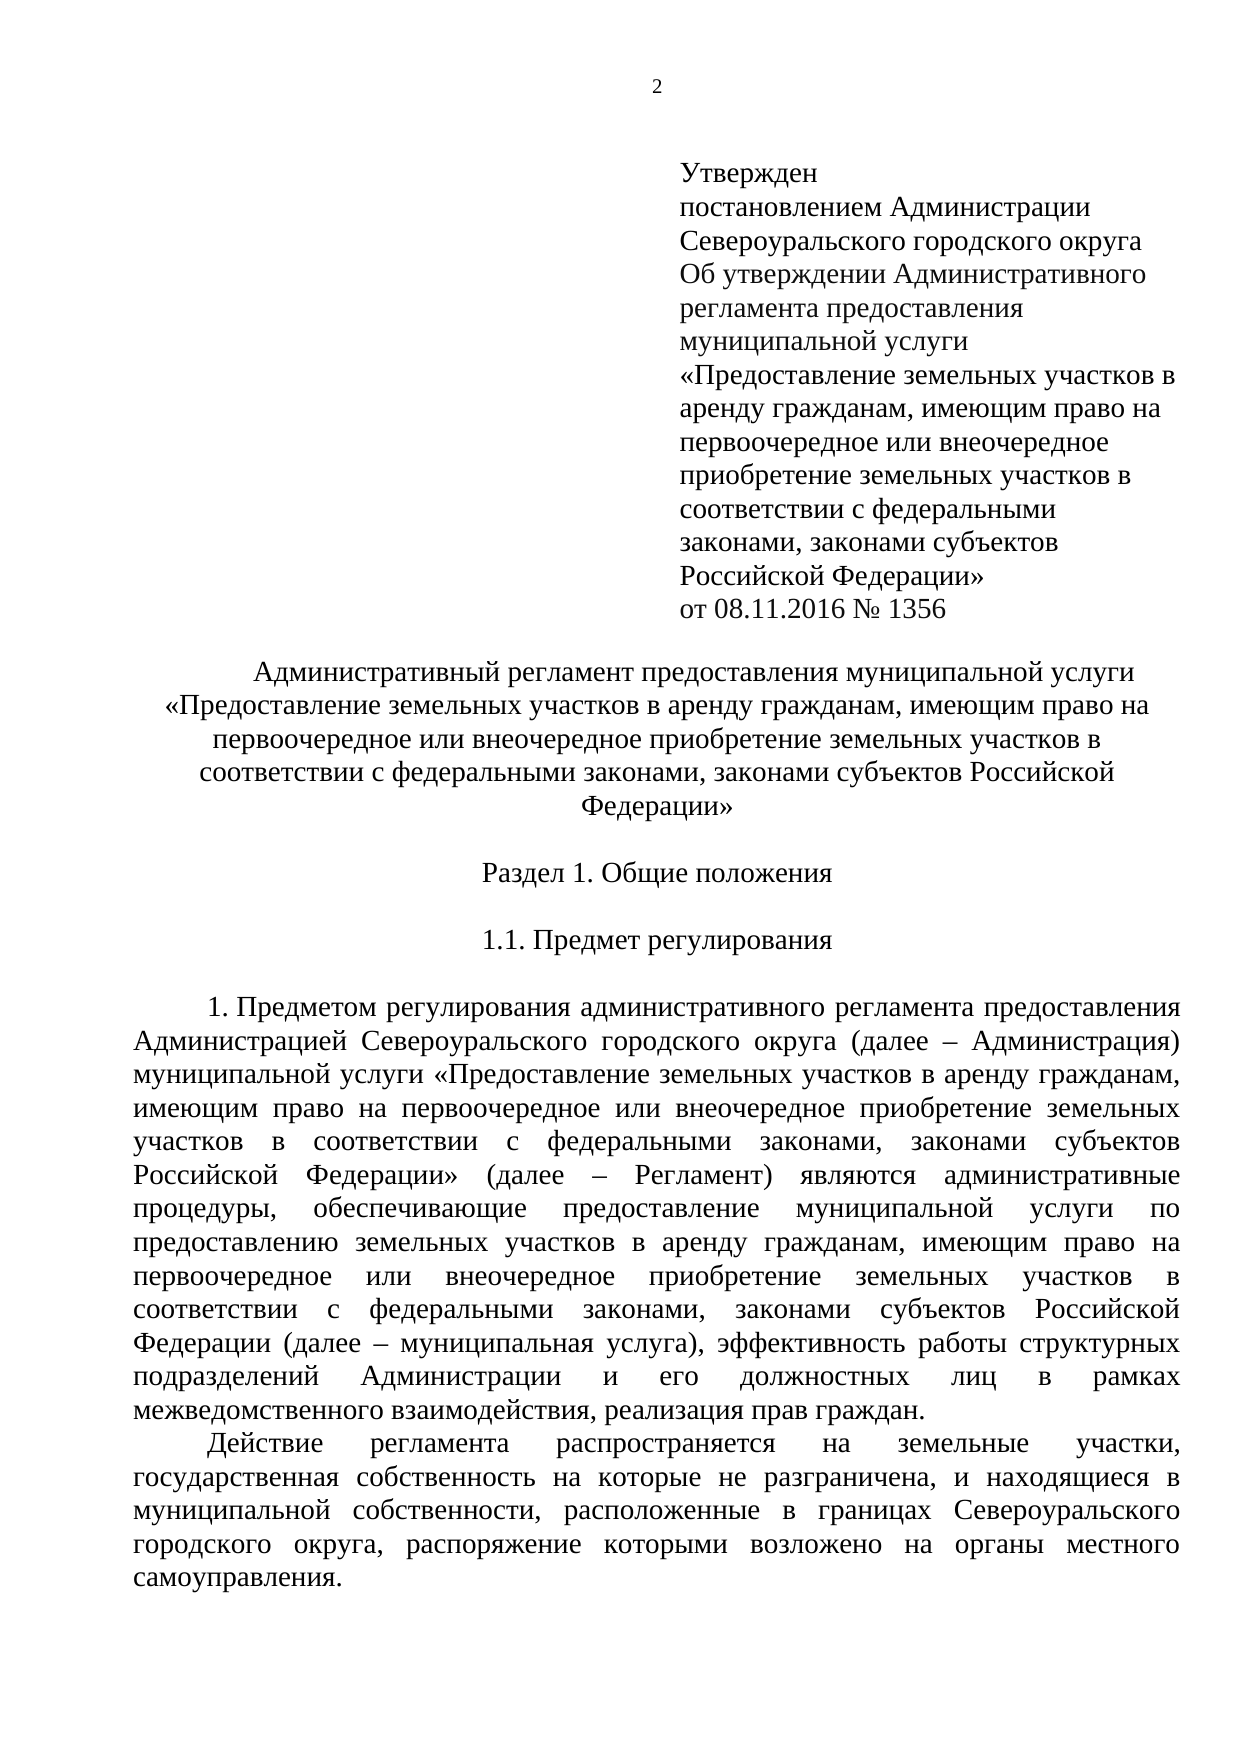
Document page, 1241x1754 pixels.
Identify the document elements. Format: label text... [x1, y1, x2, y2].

text Об утверждении Административного регламента предоставления муниципальной услуги «Предоставление земельных участков в аренду гражданам, имеющим право на первоочередное или внеочередное приобретение земельных участков в соответствии с федеральными законами, законами субъектов Российской Федерации» [679, 256, 1181, 592]
text Действие регламента распространяется на земельные участки, государственная собственность на которые не разграничена, и находящиеся в муниципальной собственности, расположенные в границах Североуральского городского округа, распоряжение которыми возложено на органы местного самоуправления. [133, 1425, 1181, 1593]
text 1.1. Предмет регулирования [133, 922, 1181, 956]
text Утвержден [679, 156, 1181, 189]
text 1. Предметом регулирования административного регламента предоставления Администрацией Североуральского городского округа (далее – Администрация) муниципальной услуги «Предоставление земельных участков в аренду гражданам, имеющим право на первоочередное или внеочередное приобретение земельных участков в соответствии с федеральными законами, законами субъектов Российской Федерации» (далее – Регламент) являются административные процедуры, обеспечивающие предоставление муниципальной услуги по предоставлению земельных участков в аренду гражданам, имеющим право на первоочередное или внеочередное приобретение земельных участков в соответствии с федеральными законами, законами субъектов Российской Федерации (далее – муниципальная услуга), эффективность работы структурных подразделений Администрации и его должностных лиц в рамках межведомственного взаимодействия, реализация прав граждан. [133, 989, 1181, 1425]
text Раздел 1. Общие положения [133, 855, 1181, 889]
text Североуральского городского округа [679, 223, 1181, 256]
text от 08.11.2016 № 1356 [679, 592, 1181, 625]
text постановлением Администрации [679, 189, 1181, 223]
text Административный регламент предоставления муниципальной услуги «Предоставление земельных участков в аренду гражданам, имеющим право на первоочередное или внеочередное приобретение земельных участков в соответствии с федеральными законами, законами субъектов Российской Федерации» [133, 654, 1181, 822]
